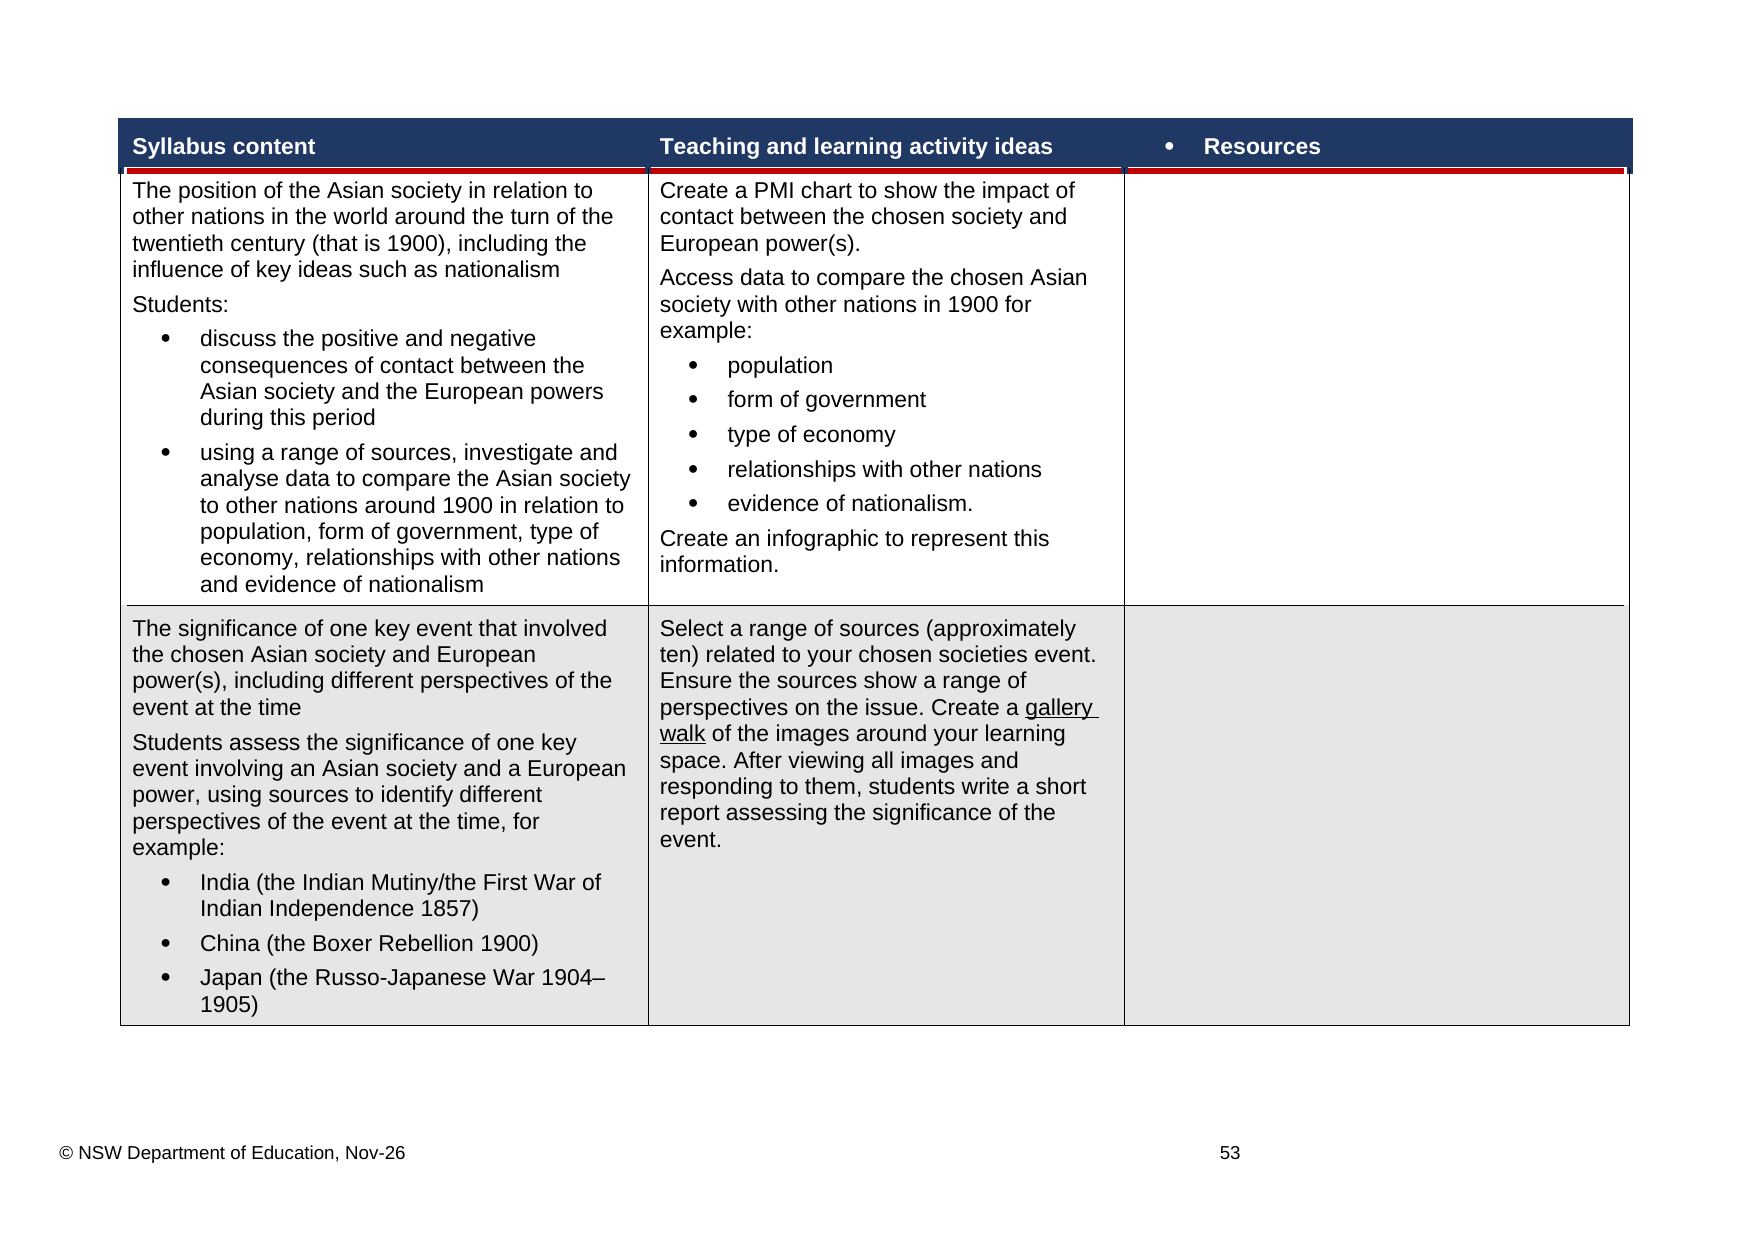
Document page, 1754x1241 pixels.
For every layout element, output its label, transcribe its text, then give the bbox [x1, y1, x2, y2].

table_cell Select a range of sources (approximately ten) related to your chosen societies event. Ensure the sources show a range of perspectives on the issue. Create a gallery walk of the images around your learning space. After viewing all images and responding to them, students write a short report assessing the significance of the event. [649, 606, 1124, 1025]
table_cell The significance of one key event that involved the chosen Asian society and European power(s), including different perspectives of the event at the time Students assess the significance of one key event involving an Asian society and a European power, using sources to identify different perspectives of the event at the time, for example: India (the Indian Mutiny/the First War of Indian Independence 1857) China (the Boxer Rebellion 1900) Japan (the Russo-Japanese War 1904–1905) [121, 605, 648, 1025]
table_header Resources [1128, 124, 1627, 167]
table_cell Create a PMI chart to show the impact of contact between the chosen society and European power(s). Access data to compare the chosen Asian society with other nations in 1900 for example: population form of government type of economy relationships with other nations evidence of nationalism. Create an infographic to represent this information. [649, 174, 1124, 605]
table_header Teaching and learning activity ideas [651, 124, 1121, 167]
table_cell The position of the Asian society in relation to other nations in the world around the turn of the twentieth century (that is 1900), including the influence of key ideas such as nationalism Students: discuss the positive and negative consequences of contact between the Asian society and the European powers during this period using a range of sources, investigate and analyse data to compare the Asian society to other nations around 1900 in relation to population, form of government, type of economy, relationships with other nations and evidence of nationalism [121, 168, 648, 605]
table_header Syllabus content [124, 124, 645, 167]
table_cell [1125, 605, 1629, 1025]
table_cell [1125, 168, 1629, 605]
